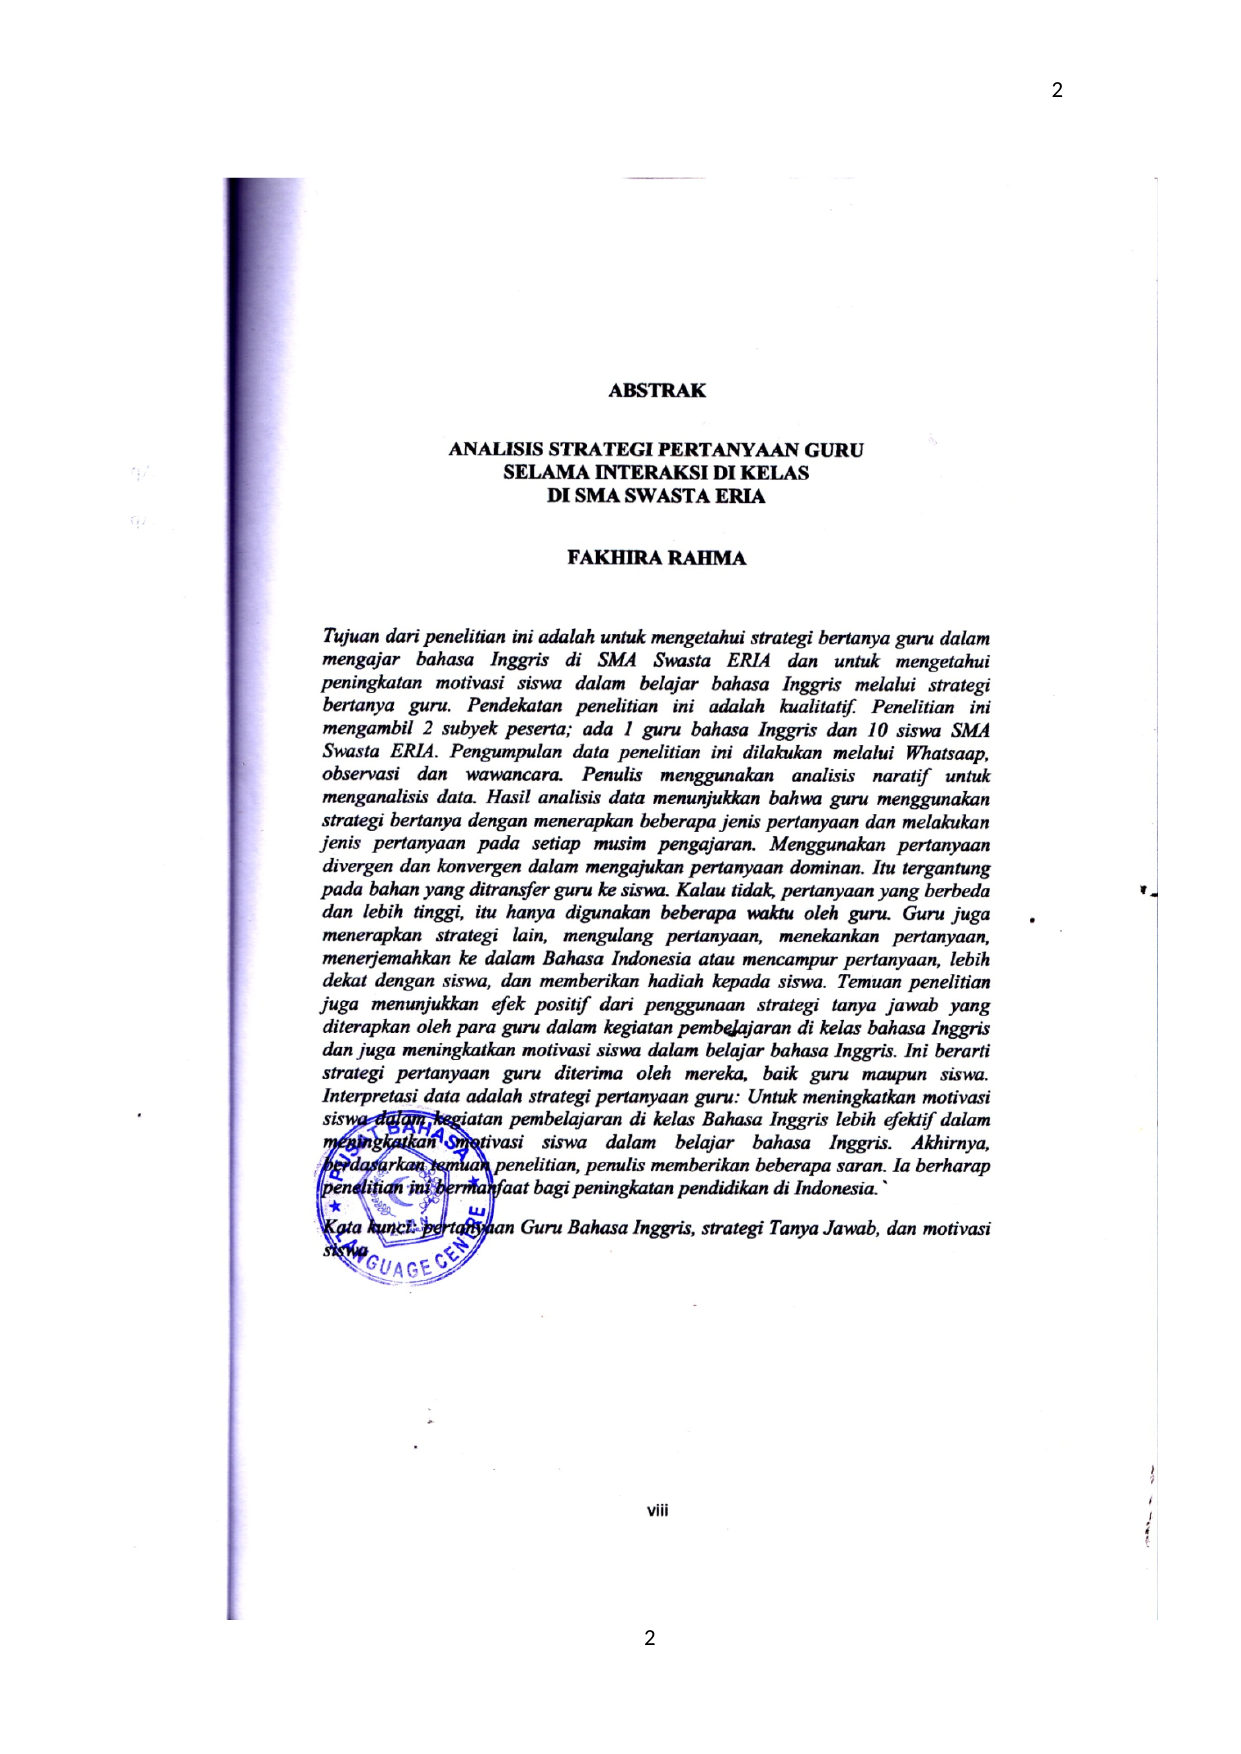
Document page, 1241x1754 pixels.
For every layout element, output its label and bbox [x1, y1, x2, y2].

picture [130, 179, 1156, 1619]
